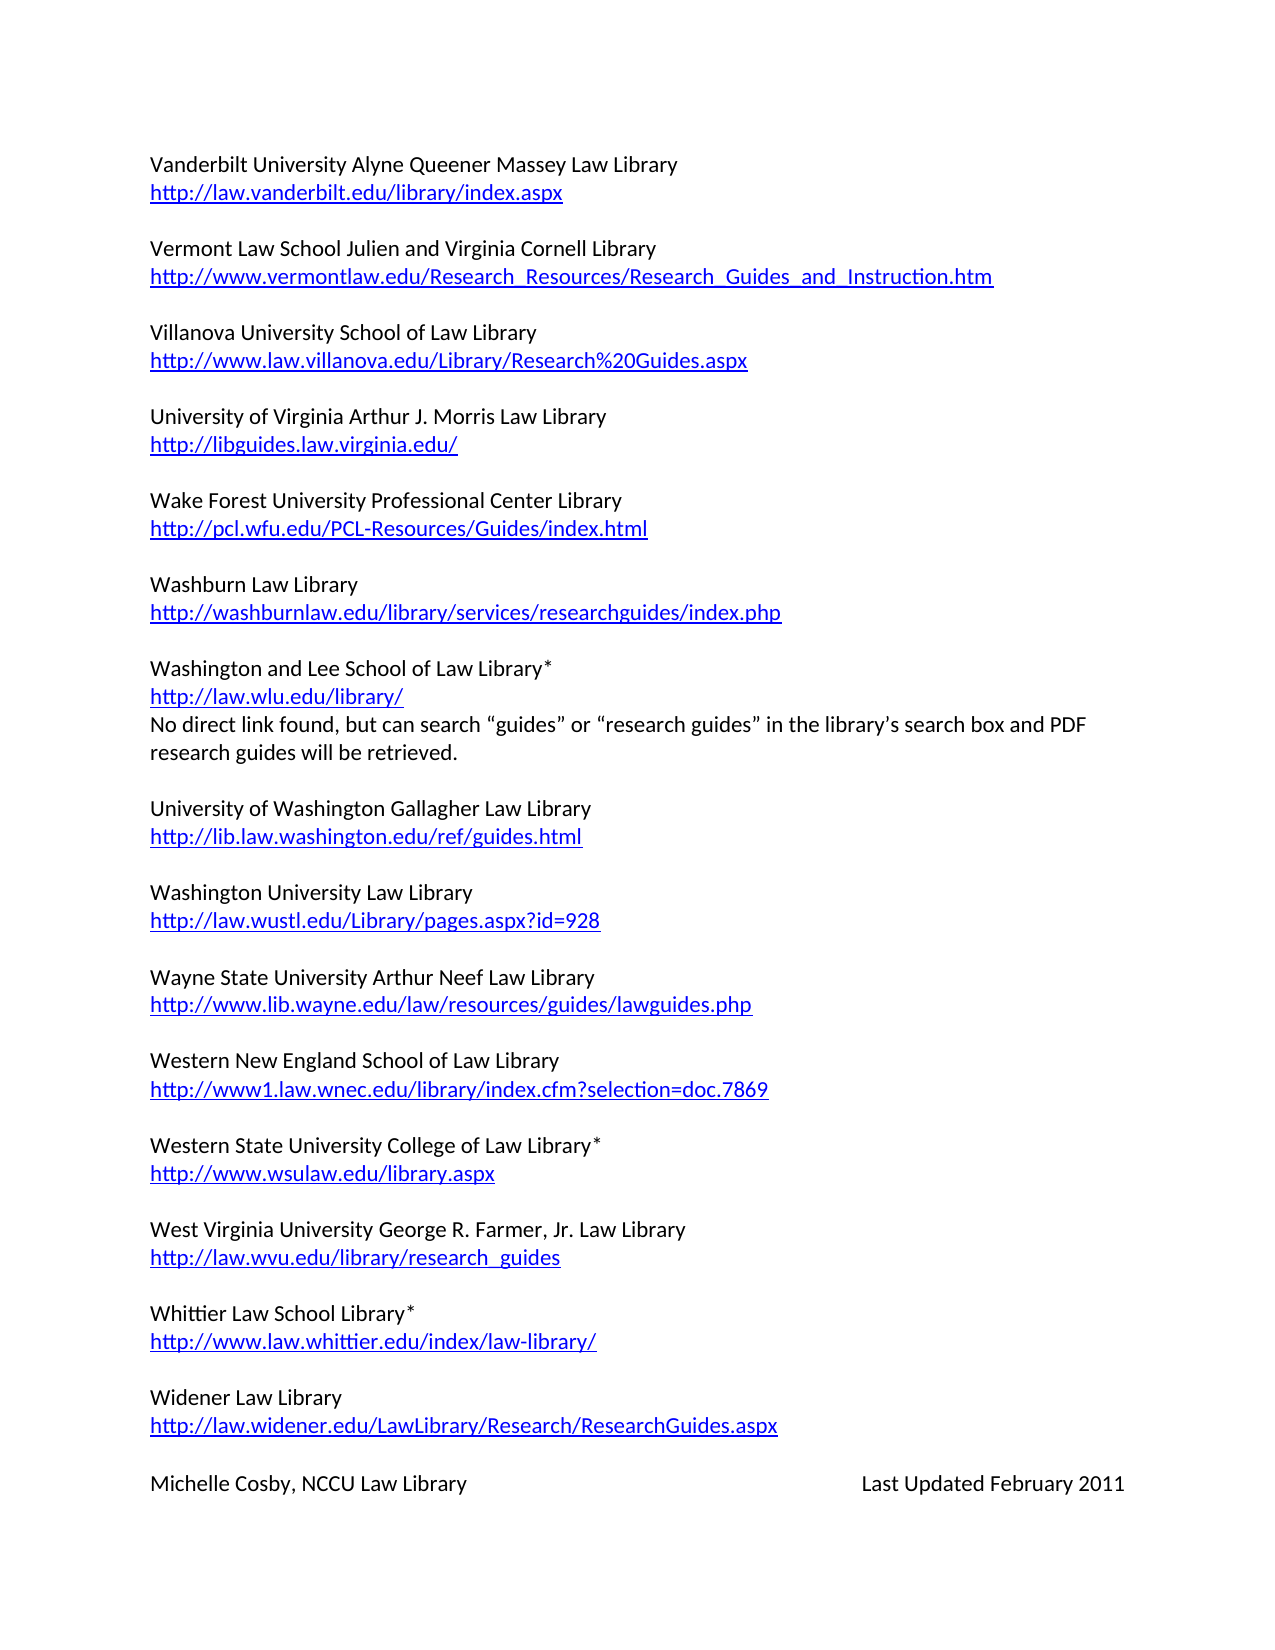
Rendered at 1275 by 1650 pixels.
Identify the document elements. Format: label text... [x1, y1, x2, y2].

text University of Washington Gallagher Law Library [150, 794, 1125, 822]
text Whittier Law School Library* [150, 1299, 1125, 1327]
text Vermont Law School Julien and Virginia Cornell Library [150, 234, 1125, 262]
text http://www.lib.wayne.edu/law/resources/guides/lawguides.php [150, 991, 1125, 1019]
text http://washburnlaw.edu/library/services/researchguides/index.php [150, 598, 1125, 626]
text http://www.law.villanova.edu/Library/Research%20Guides.aspx [150, 346, 1125, 374]
text Washburn Law Library [150, 570, 1125, 598]
text http://www.law.whittier.edu/index/law-library/ [150, 1327, 1125, 1355]
text http://law.widener.edu/LawLibrary/Research/ResearchGuides.aspx [150, 1411, 1125, 1439]
text http://pcl.wfu.edu/PCL-Resources/Guides/index.html [150, 514, 1125, 542]
text West Virginia University George R. Farmer, Jr. Law Library [150, 1215, 1125, 1243]
text http://libguides.law.virginia.edu/ [150, 430, 1125, 458]
text http://www.vermontlaw.edu/Research_Resources/Research_Guides_and_Instruction.htm [150, 262, 1125, 290]
text Widener Law Library [150, 1355, 1125, 1411]
text http://law.wvu.edu/library/research_guides [150, 1243, 1125, 1271]
text Western State University College of Law Library* [150, 1131, 1125, 1159]
text http://lib.law.washington.edu/ref/guides.html [150, 822, 1125, 851]
text http://www.wsulaw.edu/library.aspx [150, 1159, 1125, 1187]
text Vanderbilt University Alyne Queener Massey Law Library [150, 150, 1125, 178]
text Villanova University School of Law Library [150, 318, 1125, 346]
text http://law.wustl.edu/Library/pages.aspx?id=928 [150, 907, 1125, 934]
text Wake Forest University Professional Center Library [150, 486, 1125, 514]
text Washington and Lee School of Law Library* [150, 654, 1125, 682]
text http://law.wlu.edu/library/ [150, 682, 1125, 710]
text University of Virginia Arthur J. Morris Law Library [150, 402, 1125, 430]
text http://law.vanderbilt.edu/library/index.aspx [150, 178, 1125, 206]
text Western New England School of Law Library [150, 1047, 1125, 1075]
text Washington University Law Library [150, 878, 1125, 907]
text No direct link found, but can search “guides” or “research guides” in the library’s search box and PDF research guides will be retrieved. [150, 710, 1125, 766]
text Wayne State University Arthur Neef Law Library [150, 963, 1125, 991]
text http://www1.law.wnec.edu/library/index.cfm?selection=doc.7869 [150, 1075, 1125, 1103]
